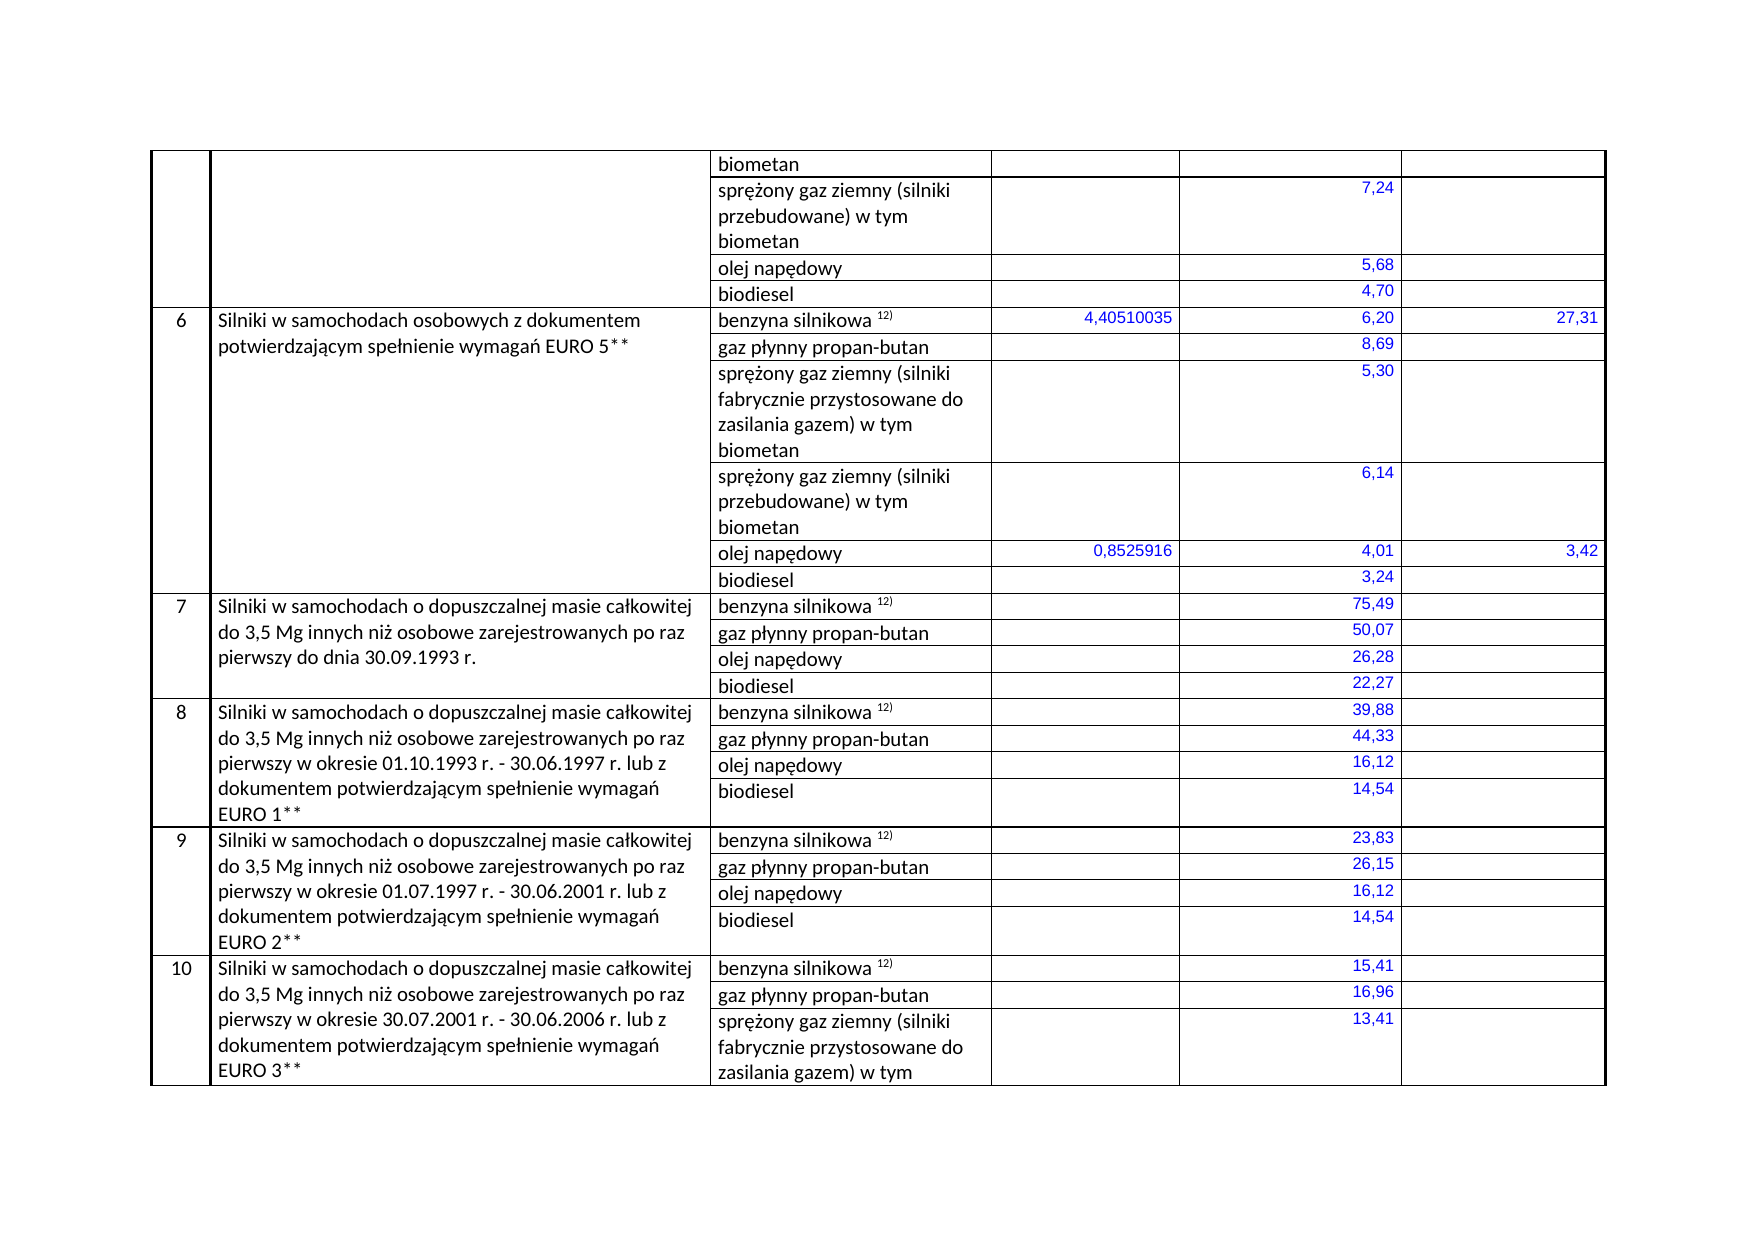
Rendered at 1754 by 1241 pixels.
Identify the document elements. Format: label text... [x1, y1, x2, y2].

table_cell 27,31 [1402, 308, 1604, 333]
table_cell [1402, 361, 1604, 462]
table_cell [1402, 699, 1604, 725]
table_cell Silniki w samochodach osobowych z dokumentem potwierdzającym spełnienie wymagań EURO 5** [212, 308, 710, 592]
table_cell 14,54 [1180, 907, 1401, 954]
table_cell 16,96 [1180, 982, 1401, 1007]
table_cell benzyna silnikowa 12) [711, 594, 991, 619]
table_cell gaz płynny propan-butan [711, 334, 991, 359]
table_cell [992, 907, 1179, 954]
table_cell 16,12 [1180, 880, 1401, 906]
table_cell [1402, 620, 1604, 645]
table_cell 6,14 [1180, 463, 1401, 539]
table_cell 15,41 [1180, 956, 1401, 981]
table_cell [1402, 673, 1604, 698]
table_cell Silniki w samochodach o dopuszczalnej masie całkowitej do 3,5 Mg innych niż osobowe zarejestrowanych po raz pierwszy w okresie 01.07.1997 r. - 30.06.2001 r. lub z dokumentem potwierdzającym spełnienie wymagań EURO 2** [212, 828, 710, 954]
table_cell sprężony gaz ziemny (silniki fabrycznie przystosowane do zasilania gazem) w tym biometan [711, 361, 991, 462]
table_cell [992, 255, 1179, 280]
table_cell [992, 699, 1179, 725]
table_cell gaz płynny propan-butan [711, 854, 991, 879]
table_cell gaz płynny propan-butan [711, 982, 991, 1007]
table_cell 5,30 [1180, 361, 1401, 462]
table_cell 39,88 [1180, 699, 1401, 725]
table_cell [1402, 956, 1604, 981]
table_cell 8 [153, 699, 209, 826]
table_cell [992, 752, 1179, 778]
table_cell biodiesel [711, 673, 991, 698]
table_cell 13,41 [1180, 1009, 1401, 1085]
table_cell [992, 956, 1179, 981]
table_cell [1402, 907, 1604, 954]
table_cell 6,20 [1180, 308, 1401, 333]
table_cell 5,68 [1180, 255, 1401, 280]
table_cell [992, 567, 1179, 592]
table_cell [992, 594, 1179, 619]
table_cell [992, 361, 1179, 462]
table_cell 44,33 [1180, 726, 1401, 751]
table_cell [1402, 334, 1604, 359]
table_cell 4,40510035 [992, 308, 1179, 333]
table_cell biodiesel [711, 281, 991, 307]
table_cell [992, 151, 1179, 176]
table_cell olej napędowy [711, 646, 991, 672]
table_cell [711, 151, 991, 176]
table_cell [992, 334, 1179, 359]
table_cell gaz płynny propan-butan [711, 726, 991, 751]
table_cell 7,24 [1180, 178, 1401, 254]
table_cell [1402, 880, 1604, 906]
table_cell 4,70 [1180, 281, 1401, 307]
table_cell [992, 178, 1179, 254]
table_cell [1402, 646, 1604, 672]
table_cell [992, 463, 1179, 539]
table_cell biodiesel [711, 779, 991, 826]
table_cell 10 [153, 956, 209, 1085]
table_cell gaz płynny propan-butan [711, 620, 991, 645]
table_cell biodiesel [711, 567, 991, 592]
table_cell [1402, 726, 1604, 751]
table_cell [1402, 779, 1604, 826]
table_cell sprężony gaz ziemny (silniki przebudowane) w tym biometan [711, 463, 991, 539]
table_cell Silniki w samochodach o dopuszczalnej masie całkowitej do 3,5 Mg innych niż osobowe zarejestrowanych po raz pierwszy w okresie 30.07.2001 r. - 30.06.2006 r. lub z dokumentem potwierdzającym spełnienie wymagań EURO 3** [212, 956, 710, 1085]
table_cell [992, 726, 1179, 751]
table_cell [1402, 151, 1604, 176]
table_cell 22,27 [1180, 673, 1401, 698]
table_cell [711, 1009, 991, 1085]
table_cell [992, 854, 1179, 879]
table_cell [992, 828, 1179, 853]
table_cell [1402, 178, 1604, 254]
table_cell [992, 620, 1179, 645]
table_cell 6 [153, 308, 209, 592]
table_cell [1402, 828, 1604, 853]
table_cell 26,28 [1180, 646, 1401, 672]
table_cell 50,07 [1180, 620, 1401, 645]
table_cell 4,01 [1180, 541, 1401, 566]
table_cell biodiesel [711, 907, 991, 954]
table_cell 0,8525916 [992, 541, 1179, 566]
table_cell [1402, 982, 1604, 1007]
table_cell [992, 646, 1179, 672]
table_cell benzyna silnikowa 12) [711, 956, 991, 981]
table_cell [992, 673, 1179, 698]
table_cell 7 [153, 594, 209, 698]
table_cell Silniki w samochodach o dopuszczalnej masie całkowitej do 3,5 Mg innych niż osobowe zarejestrowanych po raz pierwszy w okresie 01.10.1993 r. - 30.06.1997 r. lub z dokumentem potwierdzającym spełnienie wymagań EURO 1** [212, 699, 710, 826]
table_cell [1402, 281, 1604, 307]
table_cell 9 [153, 828, 209, 954]
table_cell [992, 982, 1179, 1007]
table_cell 8,69 [1180, 334, 1401, 359]
table_cell olej napędowy [711, 752, 991, 778]
table_cell [1402, 854, 1604, 879]
table_cell [1402, 594, 1604, 619]
table_cell [992, 281, 1179, 307]
table_cell Silniki w samochodach o dopuszczalnej masie całkowitej do 3,5 Mg innych niż osobowe zarejestrowanych po raz pierwszy do dnia 30.09.1993 r. [212, 594, 710, 698]
table_cell [1402, 752, 1604, 778]
table_cell [1402, 255, 1604, 280]
table_cell benzyna silnikowa 12) [711, 828, 991, 853]
table_cell olej napędowy [711, 541, 991, 566]
table_cell [992, 1009, 1179, 1085]
table_cell olej napędowy [711, 255, 991, 280]
table_cell [992, 779, 1179, 826]
table_cell 75,49 [1180, 594, 1401, 619]
table_cell 3,42 [1402, 541, 1604, 566]
table_cell [992, 880, 1179, 906]
table_cell [1402, 567, 1604, 592]
table_cell 3,24 [1180, 567, 1401, 592]
table_cell benzyna silnikowa 12) [711, 308, 991, 333]
table_cell 6,10 [1180, 151, 1401, 176]
table_cell 14,54 [1180, 779, 1401, 826]
table_cell 23,83 [1180, 828, 1401, 853]
table_cell olej napędowy [711, 880, 991, 906]
table_cell 26,15 [1180, 854, 1401, 879]
table_cell benzyna silnikowa 12) [711, 699, 991, 725]
table_cell [1402, 1009, 1604, 1085]
table_cell 16,12 [1180, 752, 1401, 778]
table_cell sprężony gaz ziemny (silniki przebudowane) w tym biometan [711, 178, 991, 254]
table_cell [1402, 463, 1604, 539]
